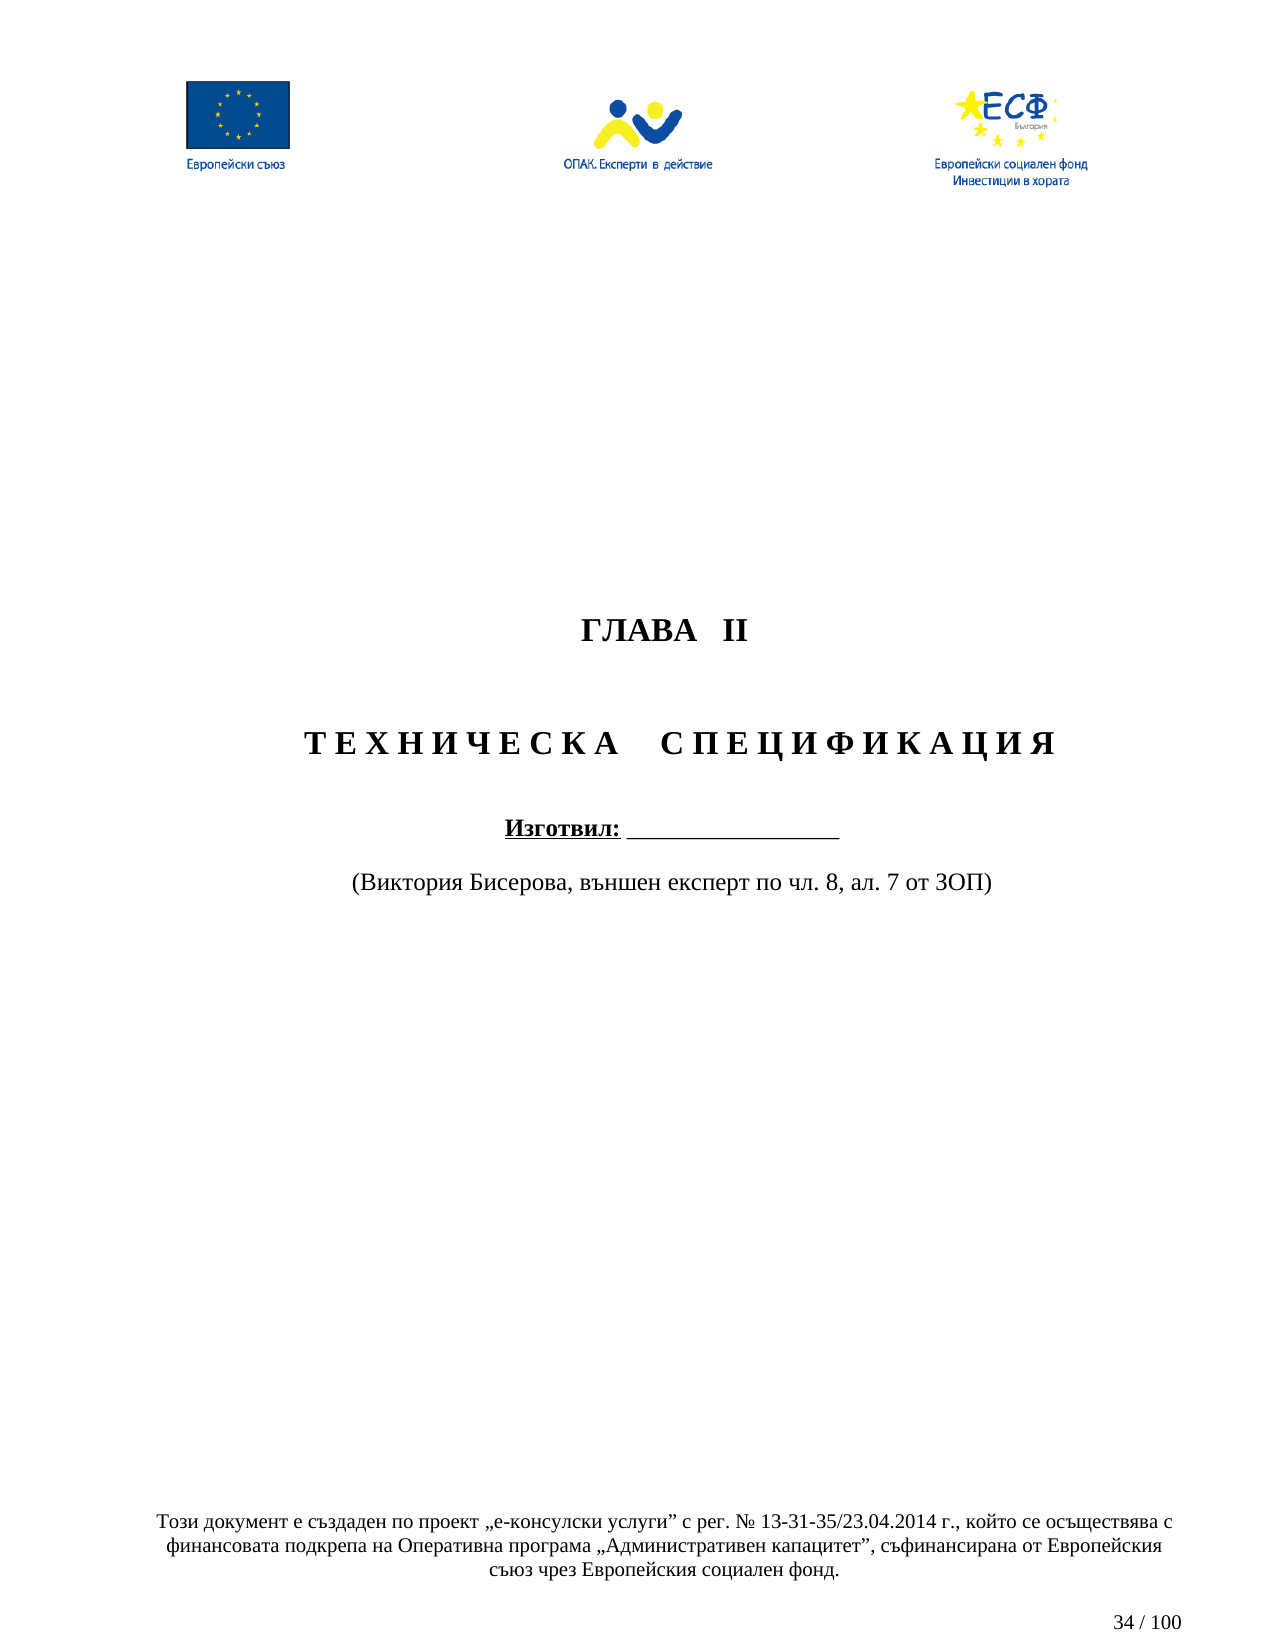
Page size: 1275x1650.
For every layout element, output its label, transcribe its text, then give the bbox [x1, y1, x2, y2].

text Изготвил: _________________ [162, 813, 1181, 842]
text ГЛАВА II [148, 610, 1181, 648]
picture [147, 75, 1120, 193]
text Т Е Х Н И Ч Е С К А С П Е Ц И Ф И К А Ц И Я [148, 723, 1181, 762]
text (Виктория Бисерова, външен експерт по чл. 8, ал. 7 от ЗОП) [162, 867, 1181, 896]
